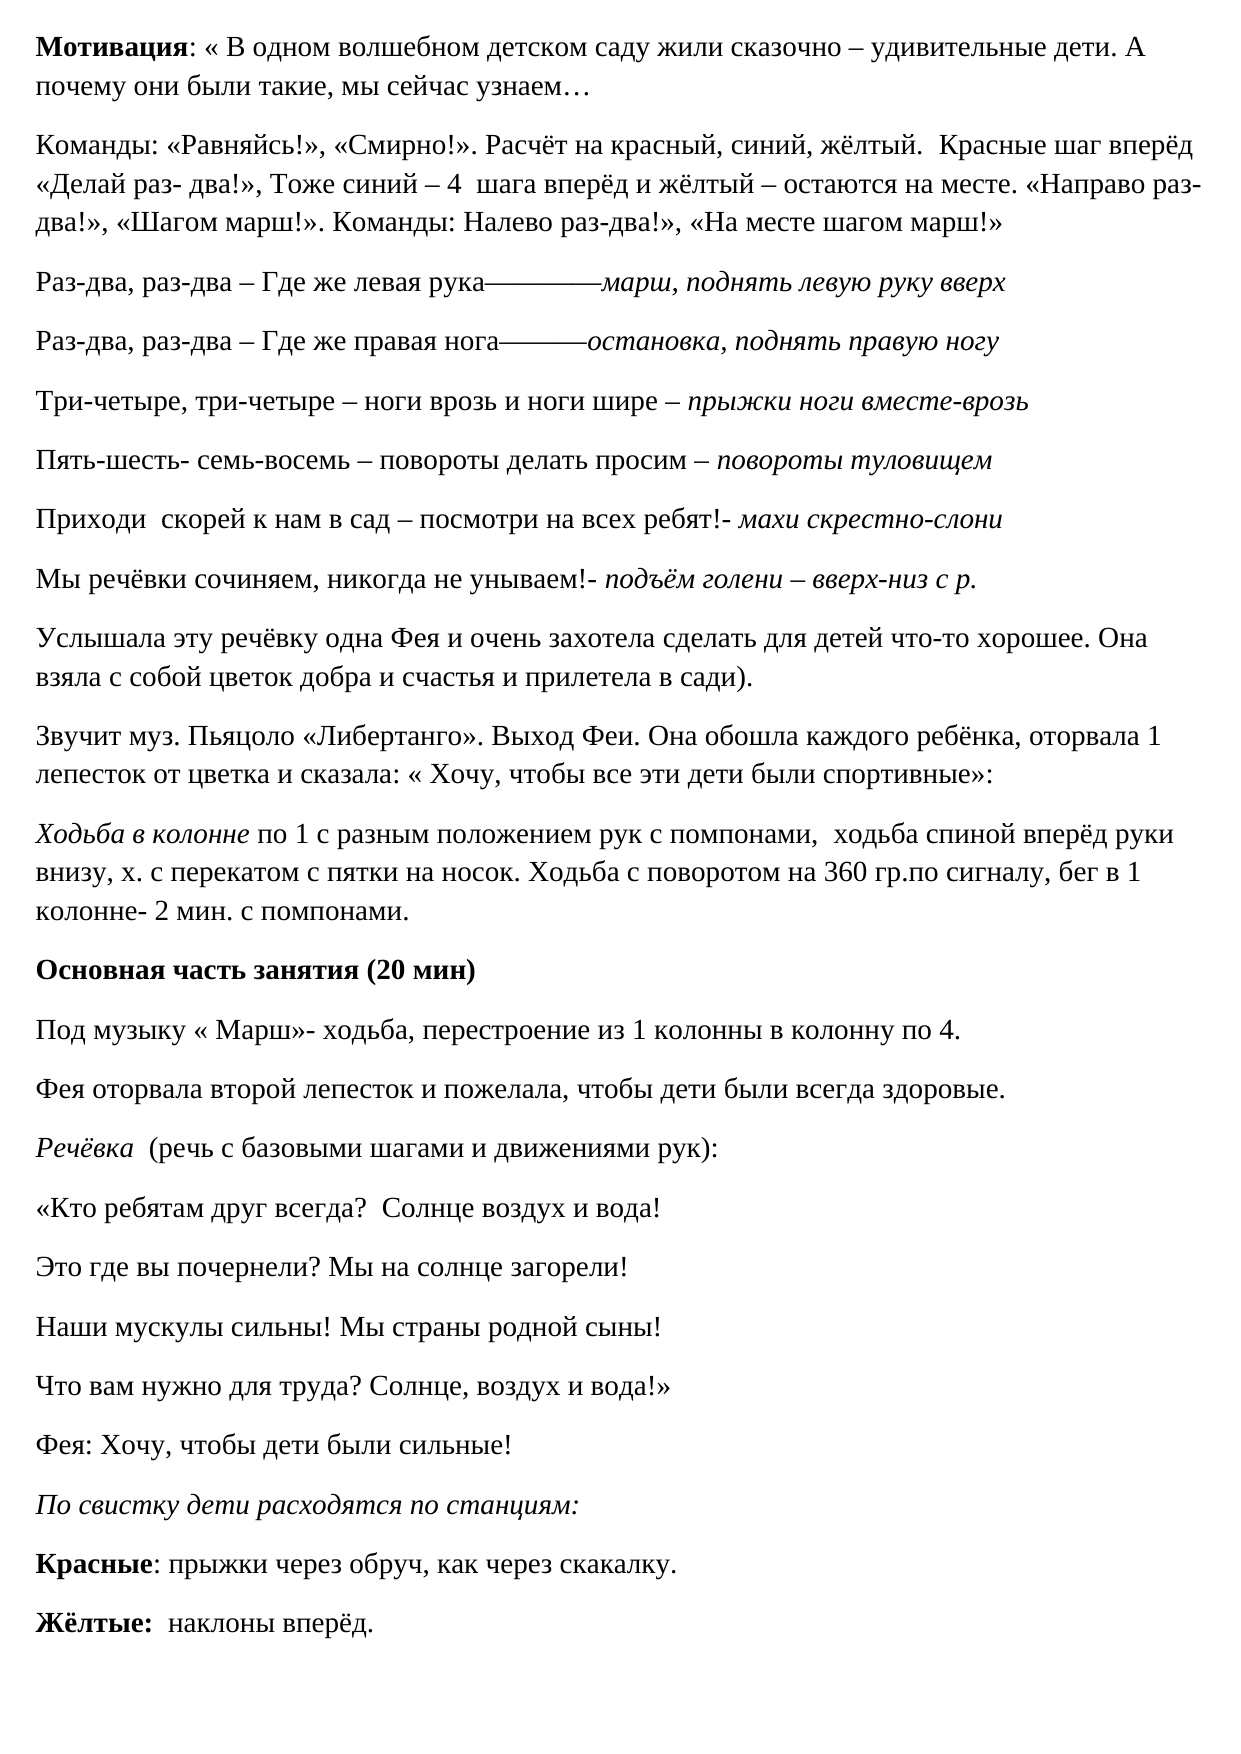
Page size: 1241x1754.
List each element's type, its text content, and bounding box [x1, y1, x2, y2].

text Основная часть занятия (20 мин) [35, 952, 1205, 986]
text Ходьба в колонне по 1 с разным положением рук с помпонами, ходьба спиной вперёд руки внизу, х. с перекатом с пятки на носок. Ходьба с поворотом на 360 гр.по сигналу, бег в 1 колонне- 2 мин. с помпонами. [35, 816, 1205, 927]
text Красные: прыжки через обруч, как через скакалку. [35, 1546, 1205, 1580]
text Команды: «Равняйсь!», «Смирно!». Расчёт на красный, синий, жёлтый. Красные шаг вперёд «Делай раз- два!», Тоже синий – 4 шага вперёд и жёлтый – остаются на месте. «Направо раз- два!», «Шагом марш!». Команды: Налево раз-два!», «На месте шагом марш!» [35, 127, 1205, 238]
text Жёлтые: наклоны вперёд. [35, 1606, 1205, 1639]
text Звучит муз. Пьяцоло «Либертанго». Выход Феи. Она обошла каждого ребёнка, оторвала 1 лепесток от цветка и сказала: « Хочу, чтобы все эти дети были спортивные»: [35, 718, 1205, 790]
text Пять-шесть- семь-восемь – повороты делать просим – повороты туловищем [35, 442, 1205, 476]
text Мотивация: « В одном волшебном детском саду жили сказочно – удивительные дети. А почему они были такие, мы сейчас узнаем… [35, 29, 1205, 102]
text Приходи скорей к нам в сад – посмотри на всех ребят!- махи скрестно-слони [35, 501, 1205, 535]
text Фея оторвала второй лепесток и пожелала, чтобы дети были всегда здоровые. [35, 1071, 1205, 1105]
text Наши мускулы сильны! Мы страны родной сыны! [35, 1309, 1205, 1342]
text Мы речёвки сочиняем, никогда не унываем!- подъём голени – вверх-низ с р. [35, 561, 1205, 594]
text Раз-два, раз-два – Где же левая рука————марш, поднять левую руку вверх [35, 264, 1205, 297]
text «Кто ребятам друг всегда? Солнце воздух и вода! [35, 1190, 1205, 1223]
text Услышала эту речёвку одна Фея и очень захотела сделать для детей что-то хорошее. Она взяла с собой цветок добра и счастья и прилетела в сади). [35, 620, 1205, 692]
text Что вам нужно для труда? Солнце, воздух и вода!» [35, 1368, 1205, 1402]
text Фея: Хочу, чтобы дети были сильные! [35, 1427, 1205, 1461]
text Речёвка (речь с базовыми шагами и движениями рук): [35, 1131, 1205, 1164]
text Под музыку « Марш»- ходьба, перестроение из 1 колонны в колонну по 4. [35, 1012, 1205, 1045]
text Раз-два, раз-два – Где же правая нога———остановка, поднять правую ногу [35, 323, 1205, 357]
text По свистку дети расходятся по станциям: [35, 1487, 1205, 1520]
text Три-четыре, три-четыре – ноги врозь и ноги шире – прыжки ноги вместе-врозь [35, 383, 1205, 416]
text Это где вы почернели? Мы на солнце загорели! [35, 1249, 1205, 1283]
